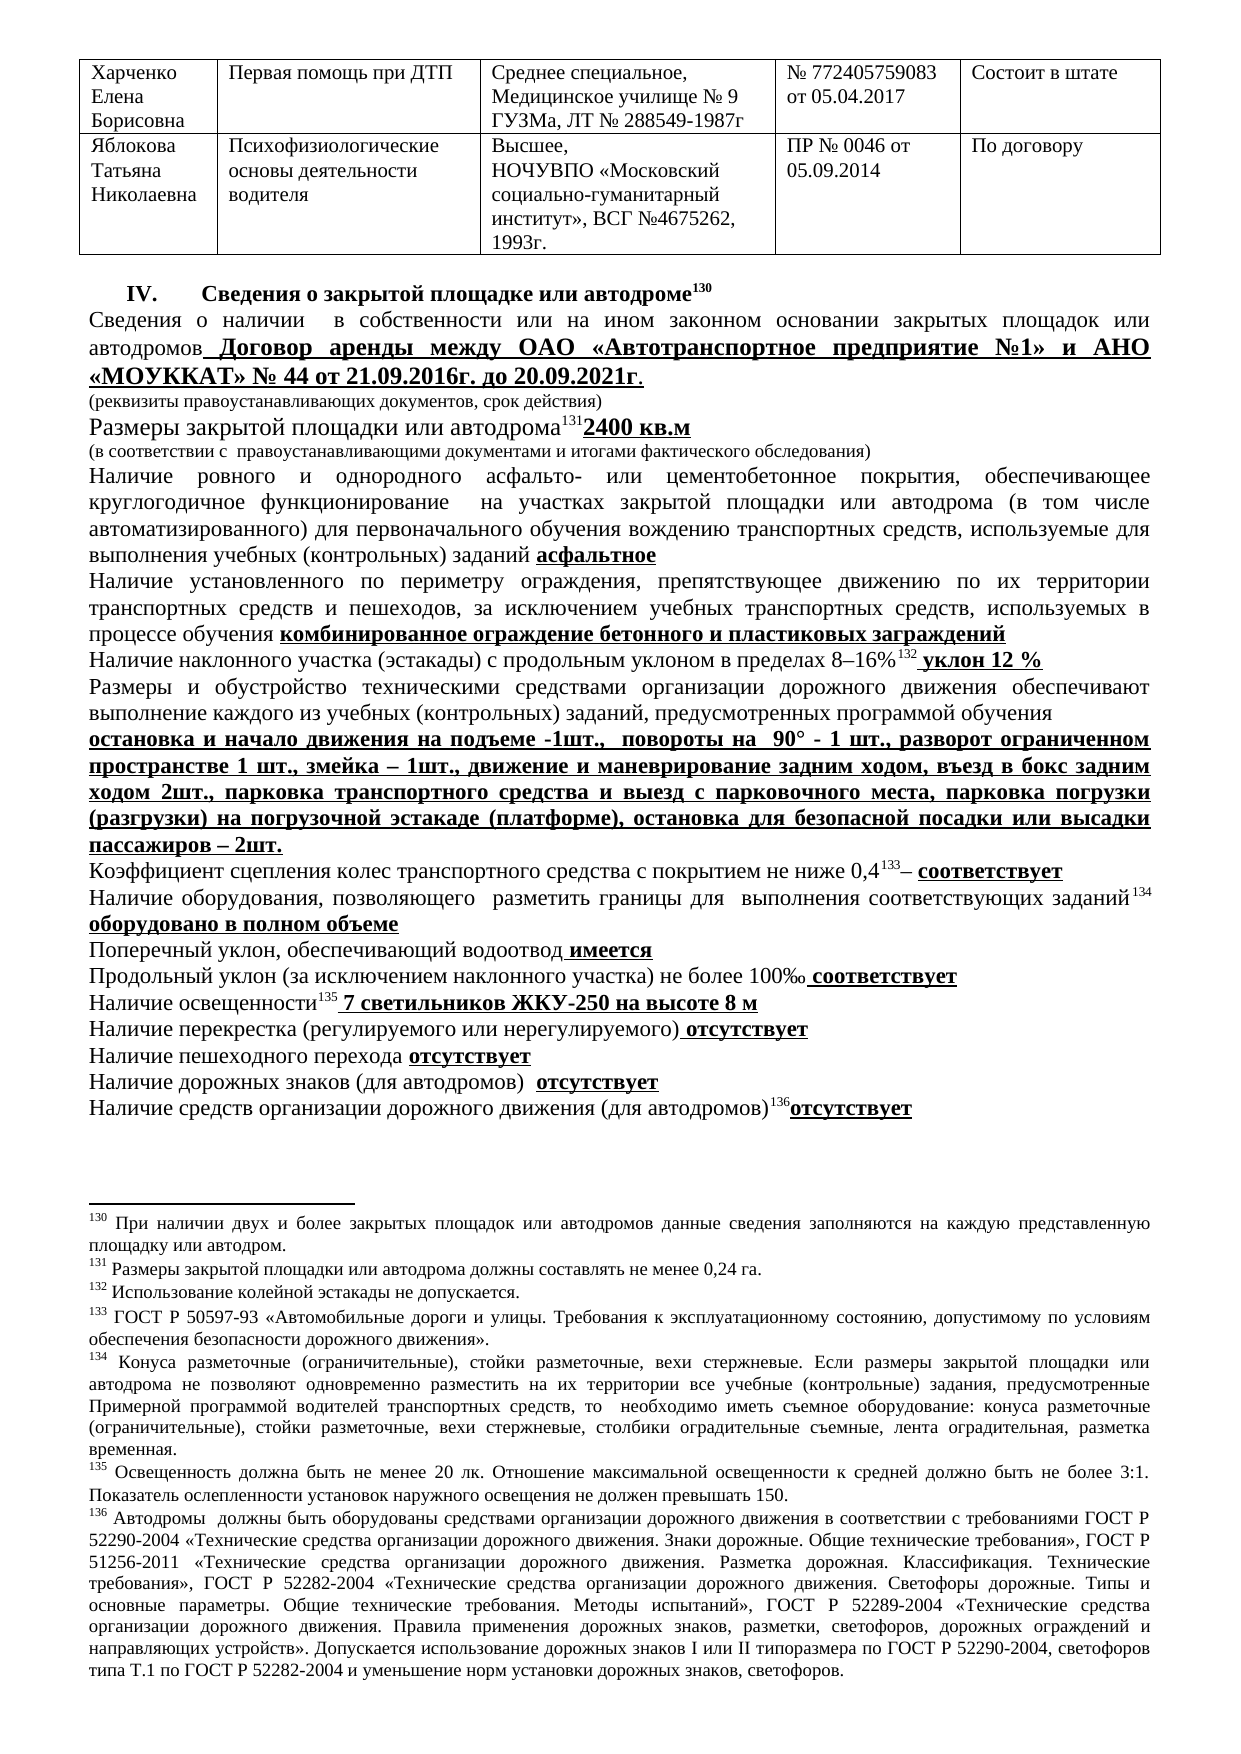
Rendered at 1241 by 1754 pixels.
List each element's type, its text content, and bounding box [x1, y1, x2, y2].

text Наличие наклонного участка (эстакады) с продольным уклоном в пределах 8–16% уклон 12 % [89, 646, 1152, 673]
text Размеры и обустройство техническими средствами организации дорожного движения обеспечивают выполнение каждого из учебных (контрольных) заданий, предусмотренных программой обучения [89, 673, 1152, 725]
list Сведения о закрытой площадке или автодроме [126, 280, 1152, 306]
text Наличие пешеходного перехода отсутствует [89, 1042, 1152, 1068]
text Наличие освещенности 7 светильников ЖКУ-250 на высоте 8 м [89, 989, 1152, 1015]
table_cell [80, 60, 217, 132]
text Поперечный уклон, обеспечивающий водоотвод имеется [89, 936, 1152, 963]
text Наличие перекрестка (регулируемого или нерегулируемого) отсутствует [89, 1015, 1152, 1042]
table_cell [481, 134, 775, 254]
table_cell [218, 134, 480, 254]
text Продольный уклон (за исключением наклонного участка) не более 100‰ соответствует [89, 963, 1152, 989]
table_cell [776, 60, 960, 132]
text Наличие установленного по периметру ограждения, препятствующее движению по их территории транспортных средств и пешеходов, за исключением учебных транспортных средств, используемых в процессе обучения комбинированное ограждение бетонного и пластиковых заграждений [89, 567, 1152, 646]
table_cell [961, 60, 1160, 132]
text Наличие ровного и однородного асфальто- или цементобетонное покрытия, обеспечивающее круглогодичное функционирование на участках закрытой площадки или автодрома (в том числе автоматизированного) для первоначального обучения вождению транспортных средств, используемые для выполнения учебных (контрольных) заданий асфальтное [89, 462, 1152, 567]
text остановка и начало движения на подъеме -1шт., повороты на 90° - 1 шт., разворот ограниченном пространстве 1 шт., змейка – 1шт., движение и маневрирование задним ходом, въезд в бокс задним ходом 2шт., парковка транспортного средства и выезд с парковочного места, парковка погрузки (разгрузки) на погрузочной эстакаде (платформе), остановка для безопасной посадки или высадки пассажиров – 2шт. [89, 725, 1152, 857]
text Наличие дорожных знаков (для автодромов) отсутствует [89, 1068, 1152, 1094]
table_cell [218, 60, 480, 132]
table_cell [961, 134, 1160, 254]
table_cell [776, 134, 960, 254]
text (в соответствии с правоустанавливающими документами и итогами фактического обследования) [89, 440, 1152, 462]
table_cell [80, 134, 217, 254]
text (реквизиты правоустанавливающих документов, срок действия) [89, 390, 1152, 412]
text Коэффициент сцепления колес транспортного средства с покрытием не ниже 0,4– соответствует [89, 857, 1152, 883]
text Наличие средств организации дорожного движения (для автодромов)отсутствует [89, 1094, 1152, 1121]
text Наличие оборудования, позволяющего разметить границы для выполнения соответствующих заданий оборудовано в полном объеме [89, 883, 1152, 936]
text Сведения о наличии в собственности или на ином законном основании закрытых площадок или автодромов Договор аренды между ОАО «Автотранспортное предприятие №1» и АНО «МОУККАТ» № 44 от 21.09.2016г. до 20.09.2021г. [89, 306, 1152, 390]
text Размеры закрытой площадки или автодрома2400 кв.м [89, 412, 1152, 440]
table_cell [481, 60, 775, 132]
